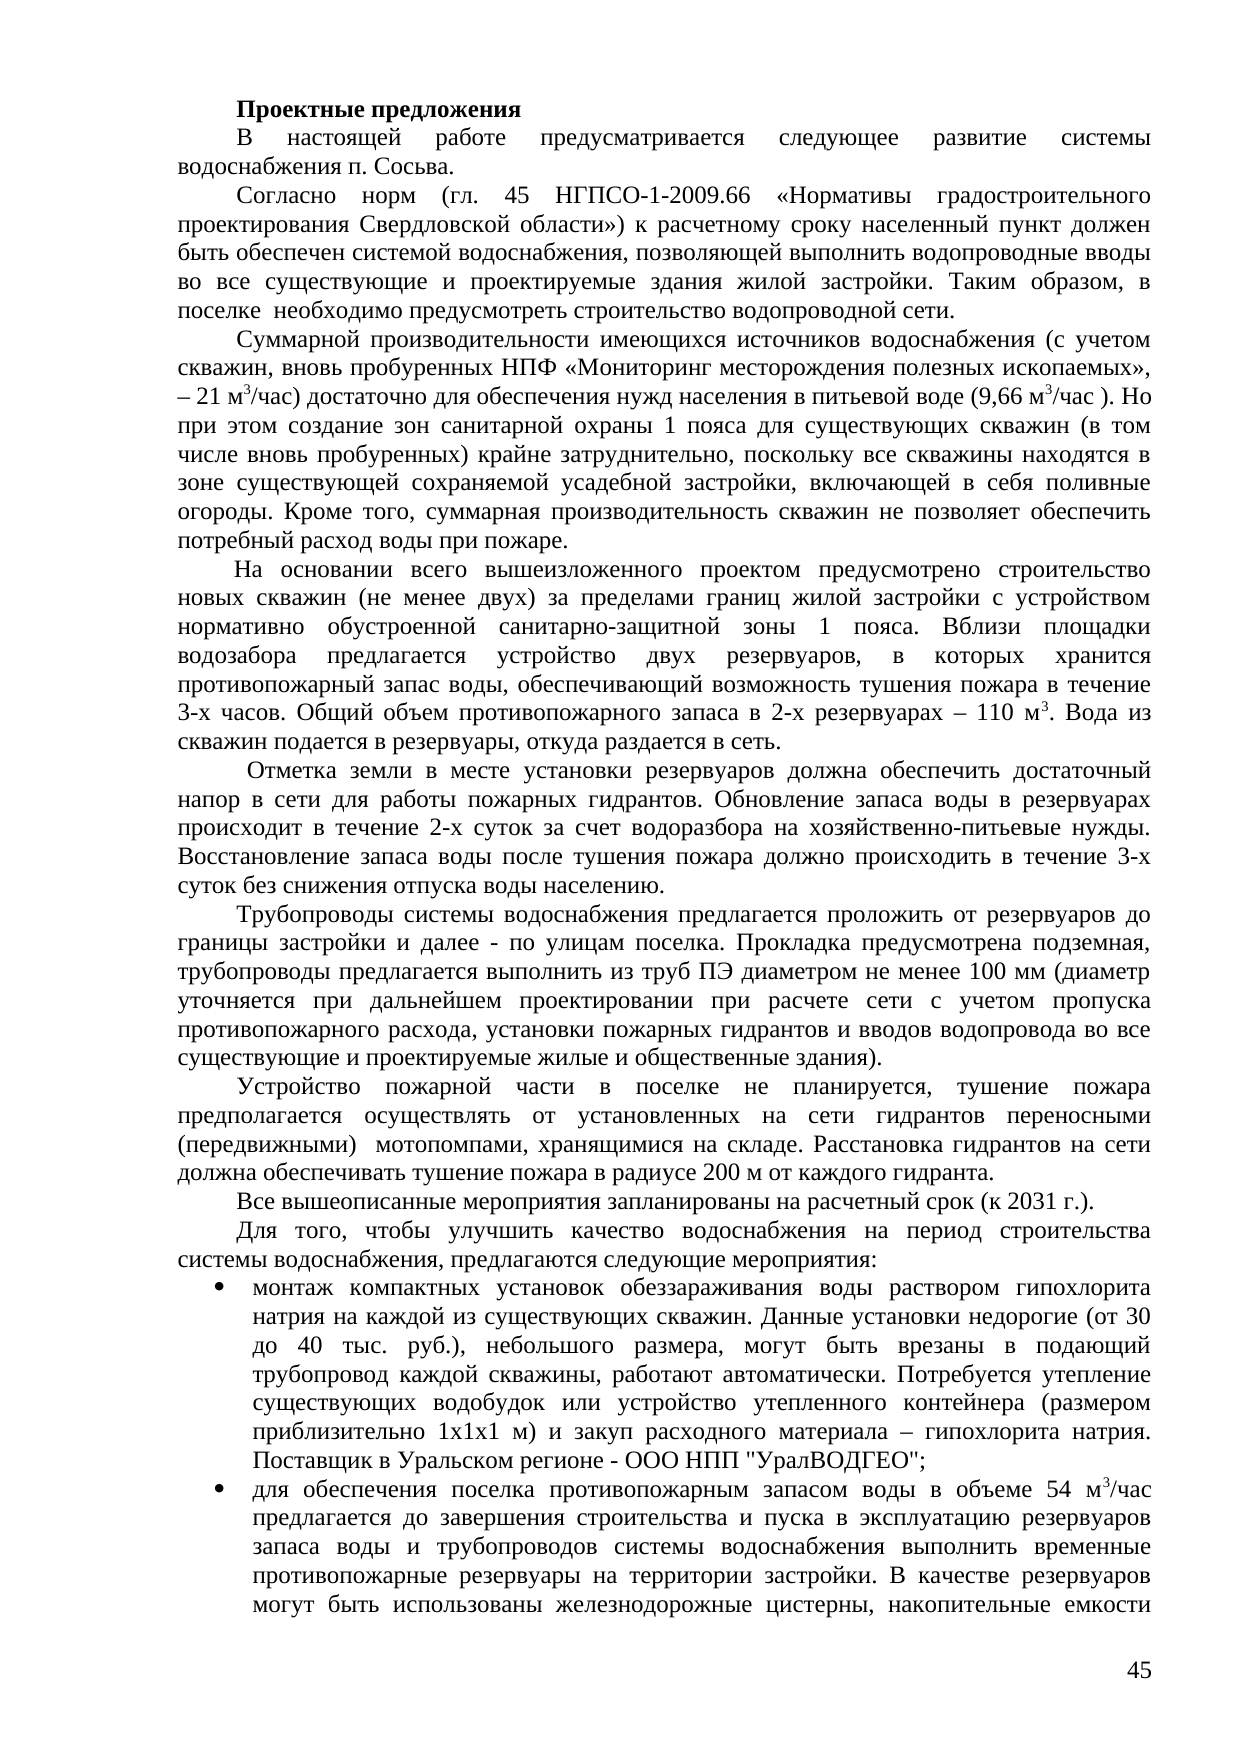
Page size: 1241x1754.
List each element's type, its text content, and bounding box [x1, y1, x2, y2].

text Проектные предложения [177, 94, 1152, 122]
text Отметка земли в месте установки резервуаров должна обеспечить достаточный напор в сети для работы пожарных гидрантов. Обновление запаса воды в резервуарах происходит в течение 2-х суток за счет водоразбора на хозяйственно-питьевые нужды. Восстановление запаса воды после тушения пожара должно происходить в течение 3-х суток без снижения отпуска воды населению. [177, 755, 1152, 899]
text Для того, чтобы улучшить качество водоснабжения на период строительства системы водоснабжения, предлагаются следующие мероприятия: [177, 1215, 1152, 1272]
text Суммарной производительности имеющихся источников водоснабжения (с учетом скважин, вновь пробуренных НПФ «Мониторинг месторождения полезных ископаемых», – 21 м3/час) достаточно для обеспечения нужд населения в питьевой воде (9,66 м3/час ). Но при этом создание зон санитарной охраны 1 пояса для существующих скважин (в том числе вновь пробуренных) крайне затруднительно, поскольку все скважины находятся в зоне существующей сохраняемой усадебной застройки, включающей в себя поливные огороды. Кроме того, суммарная производительность скважин не позволяет обеспечить потребный расход воды при пожаре. [177, 324, 1152, 554]
text На основании всего вышеизложенного проектом предусмотрено строительство новых скважин (не менее двух) за пределами границ жилой застройки с устройством нормативно обустроенной санитарно-защитной зоны 1 пояса. Вблизи площадки водозабора предлагается устройство двух резервуаров, в которых хранится противопожарный запас воды, обеспечивающий возможность тушения пожара в течение 3-х часов. Общий объем противопожарного запаса в 2-х резервуарах – . Вода из скважин подается в резервуары, откуда раздается в сеть. [177, 554, 1152, 755]
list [215, 1474, 1152, 1617]
text Согласно норм (гл. 45 НГПСО-1-2009.66 «Нормативы градостроительного проектирования Свердловской области») к расчетному сроку населенный пункт должен быть обеспечен системой водоснабжения, позволяющей выполнить водопроводные вводы во все существующие и проектируемые здания жилой застройки. Таким образом, в поселке необходимо предусмотреть строительство водопроводной сети. [177, 180, 1152, 324]
text Трубопроводы системы водоснабжения предлагается проложить от резервуаров до границы застройки и далее - по улицам поселка. Прокладка предусмотрена подземная, трубопроводы предлагается выполнить из труб ПЭ диаметром не менее (диаметр уточняется при дальнейшем проектировании при расчете сети с учетом пропуска противопожарного расхода, установки пожарных гидрантов и вводов водопровода во все существующие и проектируемые жилые и общественные здания). [177, 899, 1152, 1071]
list монтаж компактных установок обеззараживания воды раствором гипохлорита натрия на каждой из существующих скважин. Данные установки недорогие (от 30 до 40 тыс. руб.), небольшого размера, могут быть врезаны в подающий трубопровод каждой скважины, работают автоматически. Потребуется утепление существующих водобудок или устройство утепленного контейнера (размером приблизительно 1х1х1 м) и закуп расходного материала – гипохлорита натрия. Поставщик в Уральском регионе - ООО НПП "УралВОДГЕО"; [215, 1272, 1152, 1474]
text Устройство пожарной части в поселке не планируется, тушение пожара предполагается осуществлять от установленных на сети гидрантов переносными (передвижными) мотопомпами, хранящимися на складе. Расстановка гидрантов на сети должна обеспечивать тушение пожара в радиусе от каждого гидранта. [177, 1071, 1152, 1186]
text В настоящей работе предусматривается следующее развитие системы водоснабжения п. Сосьва. [177, 122, 1152, 180]
text Все вышеописанные мероприятия запланированы на расчетный срок (к .). [177, 1186, 1152, 1215]
